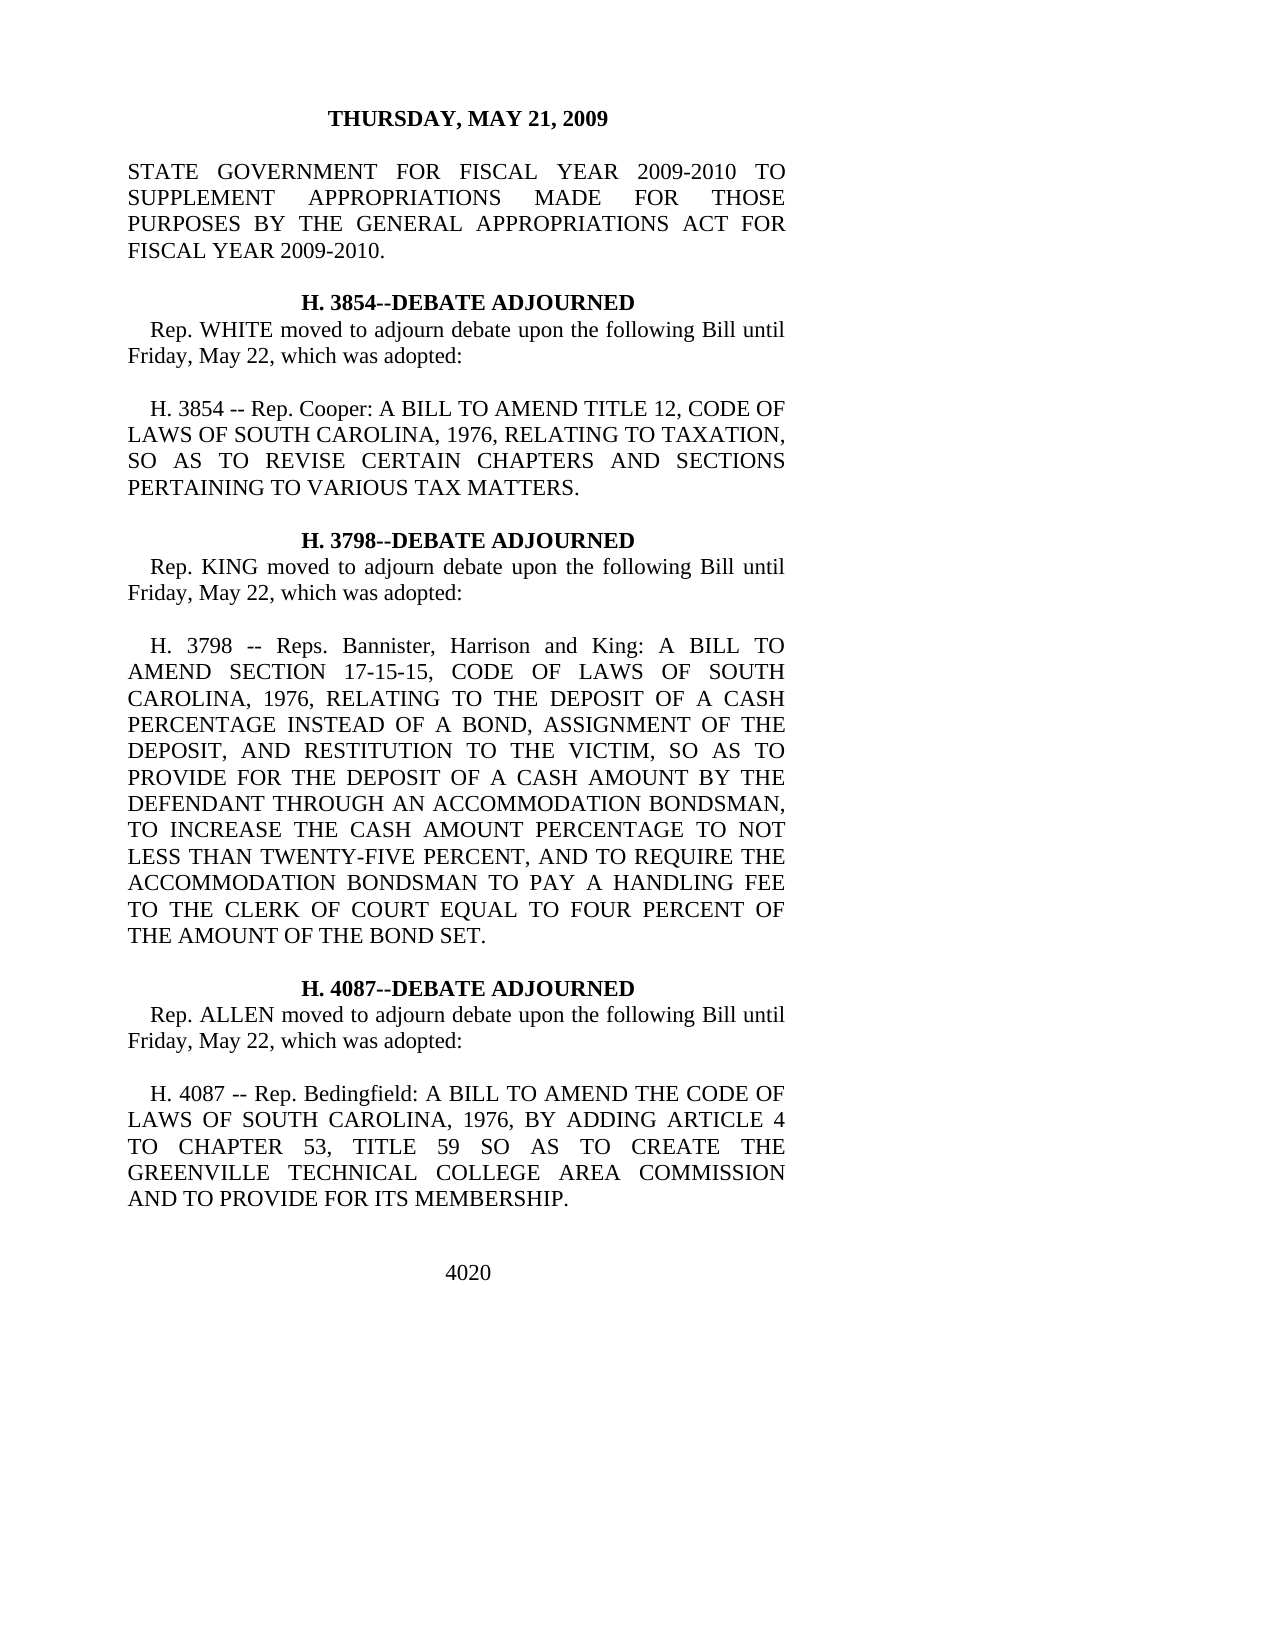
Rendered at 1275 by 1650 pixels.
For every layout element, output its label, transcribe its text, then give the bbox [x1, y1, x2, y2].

text H. 4087 -- Rep. Bedingfield: A BILL TO AMEND THE CODE OF LAWS OF SOUTH CAROLINA, 1976, BY ADDING ARTICLE 4 TO CHAPTER 53, TITLE 59 SO AS TO CREATE THE GREENVILLE TECHNICAL COLLEGE AREA COMMISSION AND TO PROVIDE FOR ITS MEMBERSHIP. [127, 1080, 786, 1212]
text H. 3854--DEBATE ADJOURNED [127, 289, 786, 316]
text Rep. WHITE moved to adjourn debate upon the following Bill until Friday, May 22, which was adopted: [127, 316, 786, 368]
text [127, 158, 786, 263]
text H. 3798 -- Reps. Bannister, Harrison and King: A BILL TO AMEND SECTION 17-15-15, CODE OF LAWS OF SOUTH CAROLINA, 1976, RELATING TO THE DEPOSIT OF A CASH PERCENTAGE INSTEAD OF A BOND, ASSIGNMENT OF THE DEPOSIT, AND RESTITUTION TO THE VICTIM, SO AS TO PROVIDE FOR THE DEPOSIT OF A CASH AMOUNT BY THE DEFENDANT THROUGH AN ACCOMMODATION BONDSMAN, TO INCREASE THE CASH AMOUNT PERCENTAGE TO NOT LESS THAN TWENTY-FIVE PERCENT, AND TO REQUIRE THE ACCOMMODATION BONDSMAN TO PAY A HANDLING FEE TO THE CLERK OF COURT EQUAL TO FOUR PERCENT OF THE AMOUNT OF THE BOND SET. [127, 632, 786, 948]
text H. 4087--DEBATE ADJOURNED [127, 975, 786, 1001]
text Rep. KING moved to adjourn debate upon the following Bill until Friday, May 22, which was adopted: [127, 553, 786, 606]
text H. 3854 -- Rep. Cooper: A BILL TO AMEND TITLE 12, CODE OF LAWS OF SOUTH CAROLINA, 1976, RELATING TO TAXATION, SO AS TO REVISE CERTAIN CHAPTERS AND SECTIONS PERTAINING TO VARIOUS TAX MATTERS. [127, 395, 786, 500]
text Rep. ALLEN moved to adjourn debate upon the following Bill until Friday, May 22, which was adopted: [127, 1001, 786, 1054]
text H. 3798--DEBATE ADJOURNED [127, 527, 786, 553]
